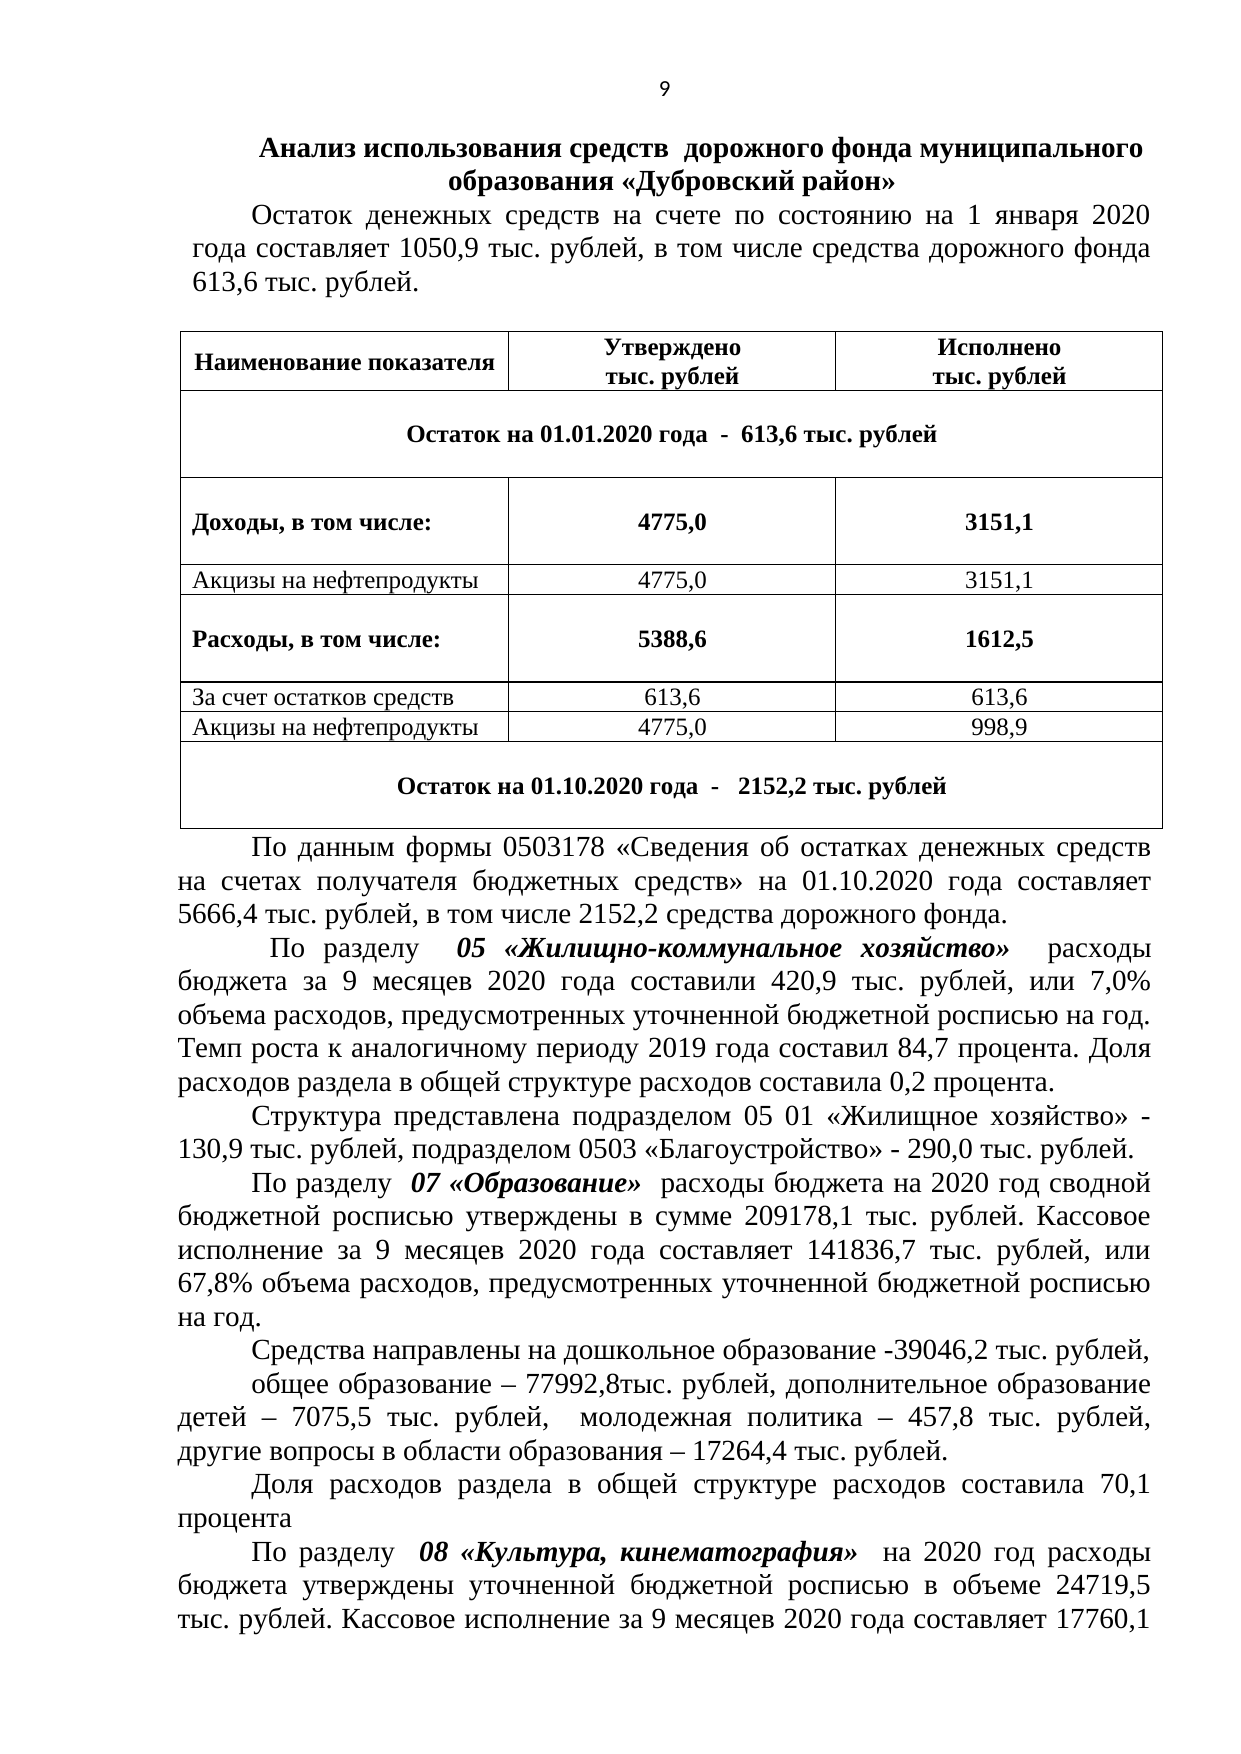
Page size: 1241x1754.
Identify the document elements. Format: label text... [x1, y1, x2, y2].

table_cell Остаток на 01.10.2020 года - 2152,2 тыс. рублей [181, 742, 1162, 828]
table_cell 998,9 [836, 712, 1162, 741]
table_header Наименование показателя [181, 332, 508, 390]
table_cell Расходы, в том числе: [181, 595, 508, 681]
table_cell 4775,0 [509, 712, 835, 741]
text По разделу 05 «Жилищно-коммунальное хозяйство» расходы бюджета за 9 месяцев 2020 года составили 420,9 тыс. рублей, или 7,0% объема расходов, предусмотренных уточненной бюджетной росписью на год. Темп роста к аналогичному периоду 2019 года составил 84,7 процента. Доля расходов раздела в общей структуре расходов составила 0,2 процента. [177, 930, 1152, 1098]
table_cell 1612,5 [836, 595, 1162, 681]
table_header Исполнено тыс. рублей [836, 332, 1162, 390]
table_cell 3151,1 [836, 565, 1162, 594]
text Анализ использования средств дорожного фонда муниципального образования «Дубровский район» [192, 130, 1152, 197]
table_cell Акцизы на нефтепродукты [181, 712, 508, 741]
text По разделу 07 «Образование» расходы бюджета на 2020 год сводной бюджетной росписью утверждены в сумме 209178,1 тыс. рублей. Кассовое исполнение за 9 месяцев 2020 года составляет 141836,7 тыс. рублей, или 67,8% объема расходов, предусмотренных уточненной бюджетной росписью на год. [177, 1165, 1152, 1332]
table_cell За счет остатков средств [181, 683, 508, 711]
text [177, 1534, 1152, 1634]
table_cell 4775,0 [509, 478, 835, 564]
table_cell Акцизы на нефтепродукты [181, 565, 508, 594]
text общее образование – 77992,8тыс. рублей, дополнительное образование детей – 7075,5 тыс. рублей, молодежная политика – 457,8 тыс. рублей, другие вопросы в области образования – 17264,4 тыс. рублей. [177, 1366, 1152, 1467]
table_cell Доходы, в том числе: [181, 478, 508, 564]
text По данным формы 0503178 «Сведения об остатках денежных средств на счетах получателя бюджетных средств» на 01.10.2020 года составляет 5666,4 тыс. рублей, в том числе 2152,2 средства дорожного фонда. [177, 829, 1152, 930]
text Остаток денежных средств на счете по состоянию на 1 января 2020 года составляет 1050,9 тыс. рублей, в том числе средства дорожного фонда 613,6 тыс. рублей. [192, 197, 1152, 298]
table_cell 5388,6 [509, 595, 835, 681]
table_cell Остаток на 01.01.2020 года - 613,6 тыс. рублей [181, 391, 1162, 477]
text Доля расходов раздела в общей структуре расходов составила 70,1 процента [177, 1467, 1152, 1534]
table_cell 3151,1 [836, 478, 1162, 564]
table_cell 613,6 [509, 683, 835, 711]
table_cell 4775,0 [509, 565, 835, 594]
text Средства направлены на дошкольное образование -39046,2 тыс. рублей, [177, 1332, 1152, 1366]
table_cell 613,6 [836, 683, 1162, 711]
table_header Утверждено тыс. рублей [509, 332, 835, 390]
text Структура представлена подразделом 05 01 «Жилищное хозяйство» - 130,9 тыс. рублей, подразделом 0503 «Благоустройство» - 290,0 тыс. рублей. [177, 1098, 1152, 1165]
